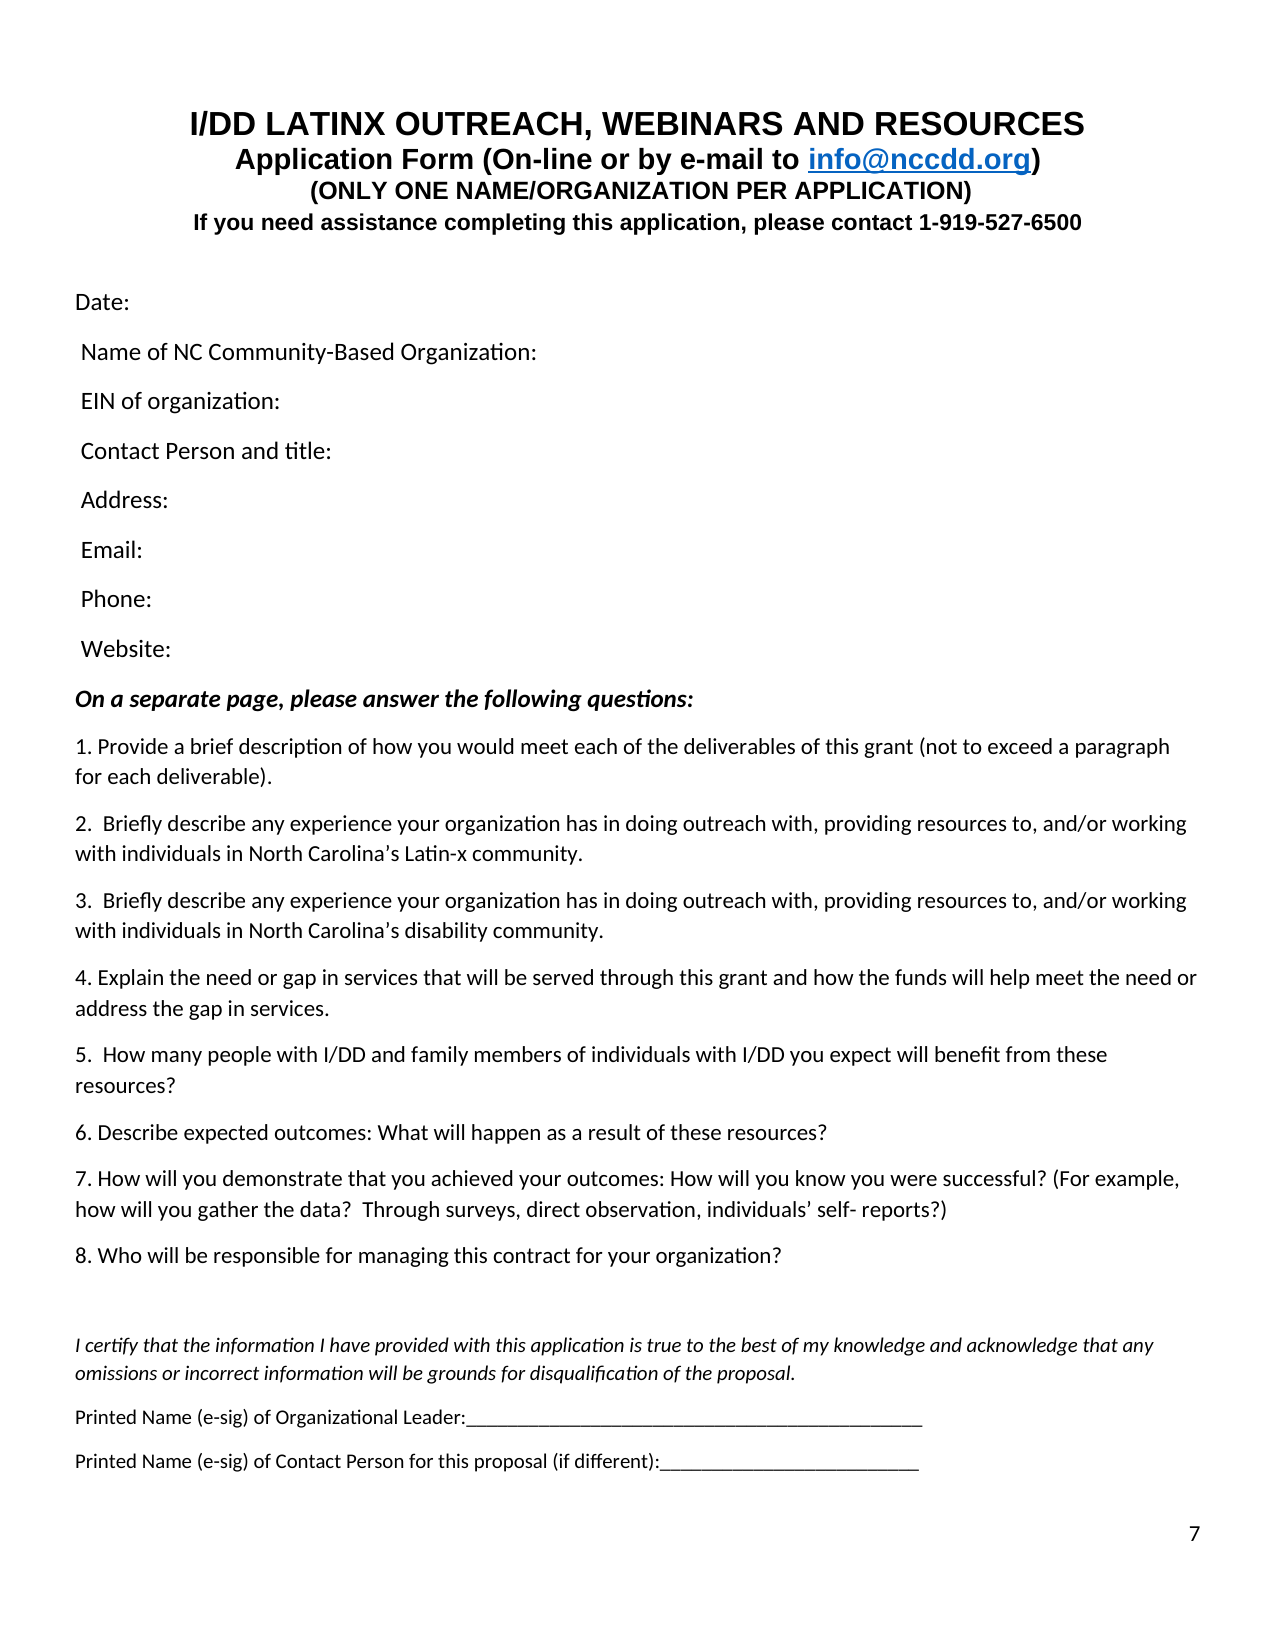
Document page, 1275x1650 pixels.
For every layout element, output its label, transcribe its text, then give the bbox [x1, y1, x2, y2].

text Printed Name (e-sig) of Contact Person for this proposal (if different):_________________________ [75, 1448, 1200, 1473]
text Phone: [75, 583, 1200, 614]
text (ONLY ONE NAME/ORGANIZATION PER APPLICATION) [75, 176, 1200, 204]
text Address: [75, 484, 1200, 515]
text EIN of organization: [75, 385, 1200, 416]
text Application Form (On-line or by e-mail to info@nccdd.org) [75, 142, 1200, 176]
text On a separate page, please answer the following questions: [75, 683, 1200, 713]
text Name of NC Community-Based Organization: [75, 336, 1200, 366]
text Printed Name (e-sig) of Organizational Leader:____________________________________________ [75, 1404, 1200, 1429]
text If you need assistance completing this application, please contact 1-919-527-6500 [75, 209, 1200, 235]
text Contact Person and title: [75, 435, 1200, 465]
text 8. Who will be responsible for managing this contract for your organization? [75, 1242, 1200, 1270]
text I certify that the information I have provided with this application is true to the best of my knowledge and acknowledge that any omissions or incorrect information will be grounds for disqualification of the proposal. [75, 1333, 1200, 1385]
text 2. Briefly describe any experience your organization has in doing outreach with, providing resources to, and/or working with individuals in North Carolina’s Latin-x community. [75, 809, 1200, 868]
text 7. How will you demonstrate that you achieved your outcomes: How will you know you were successful? (For example, how will you gather the data? Through surveys, direct observation, individuals’ self- reports?) [75, 1164, 1200, 1223]
text I/DD LATINX OUTREACH, WEBINARS AND RESOURCES [75, 104, 1200, 142]
text 5. How many people with I/DD and family members of individuals with I/DD you expect will benefit from these resources? [75, 1041, 1200, 1099]
text 1. Provide a brief description of how you would meet each of the deliverables of this grant (not to exceed a paragraph for each deliverable). [75, 732, 1200, 791]
text Website: [75, 633, 1200, 664]
text 4. Explain the need or gap in services that will be served through this grant and how the funds will help meet the need or address the gap in services. [75, 963, 1200, 1022]
text 3. Briefly describe any experience your organization has in doing outreach with, providing resources to, and/or working with individuals in North Carolina’s disability community. [75, 886, 1200, 945]
text Email: [75, 534, 1200, 564]
text 6. Describe expected outcomes: What will happen as a result of these resources? [75, 1118, 1200, 1146]
text Date: [75, 286, 1200, 317]
